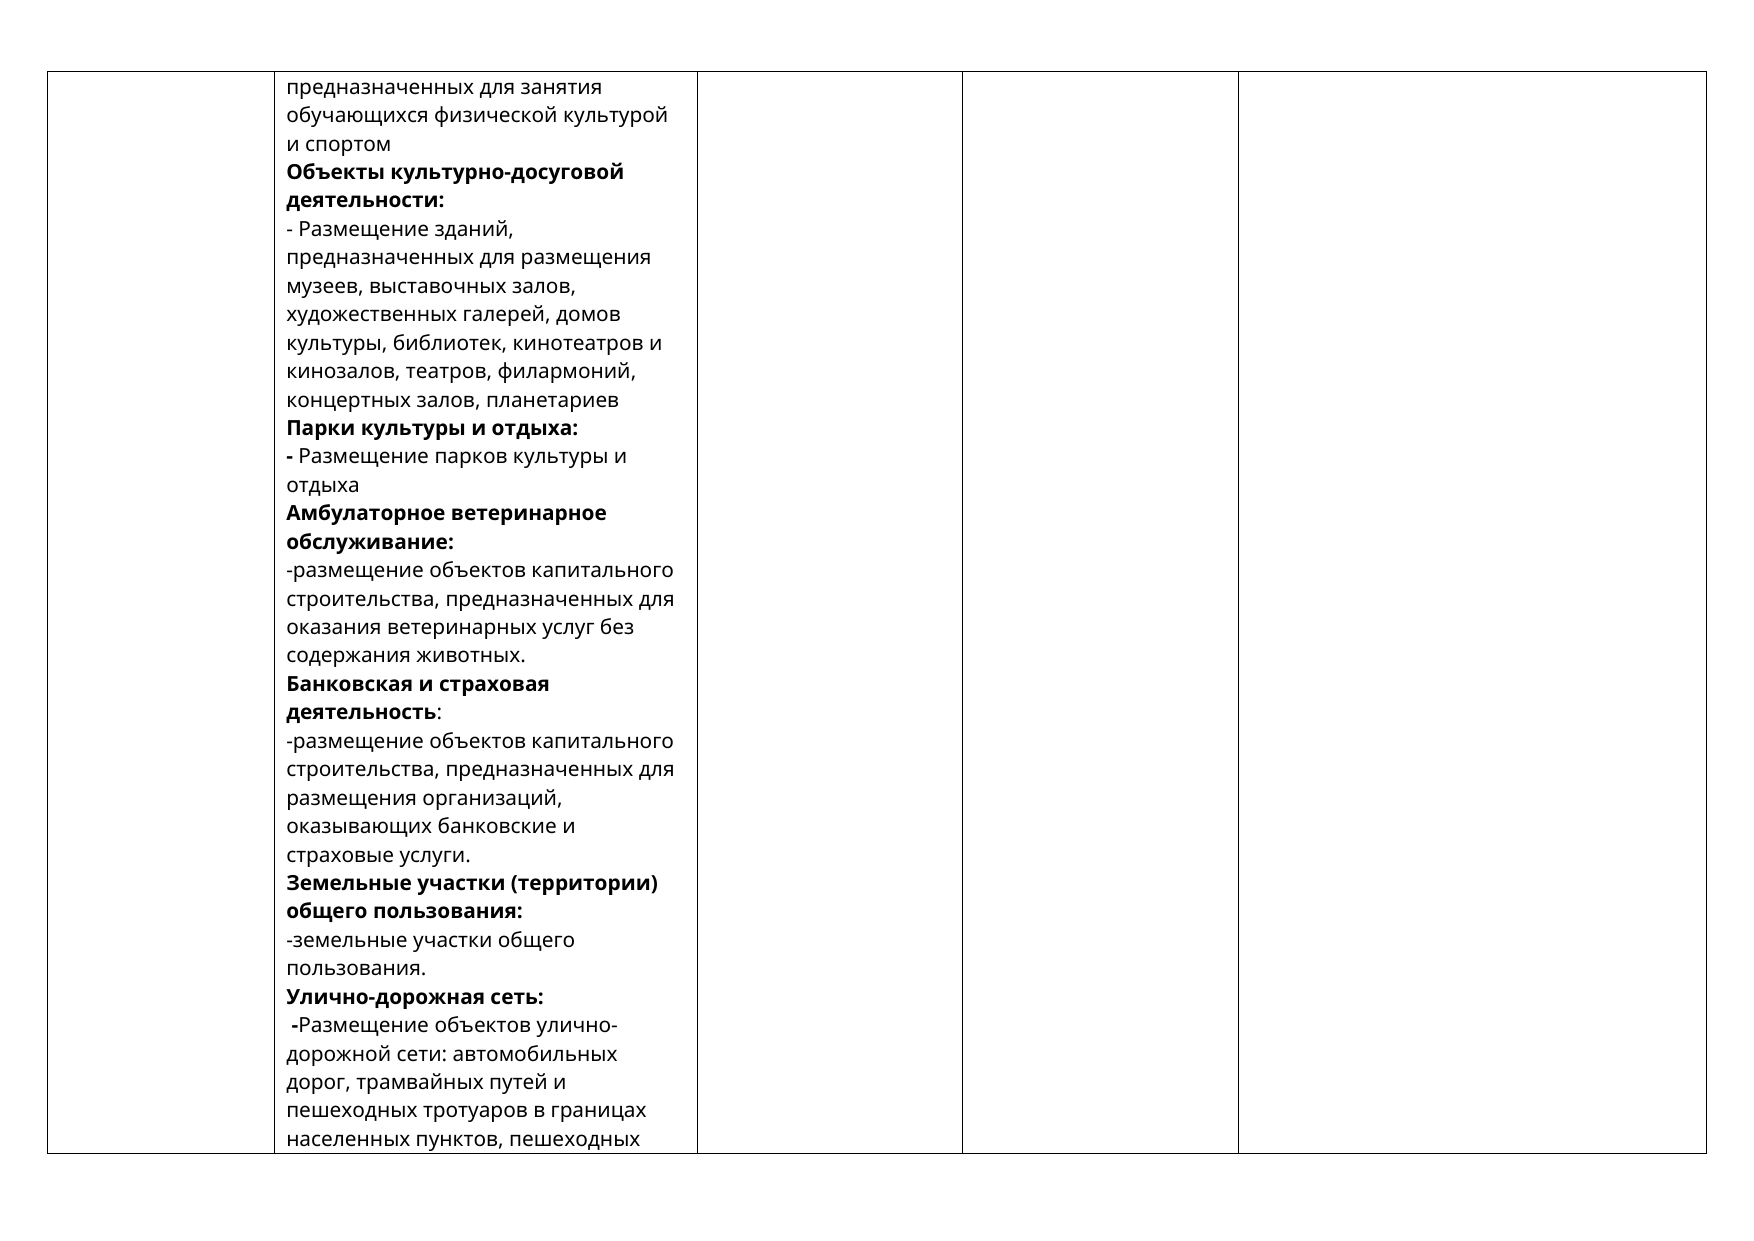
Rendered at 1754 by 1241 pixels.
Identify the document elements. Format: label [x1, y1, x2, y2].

table_cell [963, 72, 1238, 1152]
table_cell [1239, 72, 1706, 1152]
table_cell [275, 72, 697, 1152]
table_cell [698, 72, 962, 1152]
table_cell [48, 72, 274, 1152]
